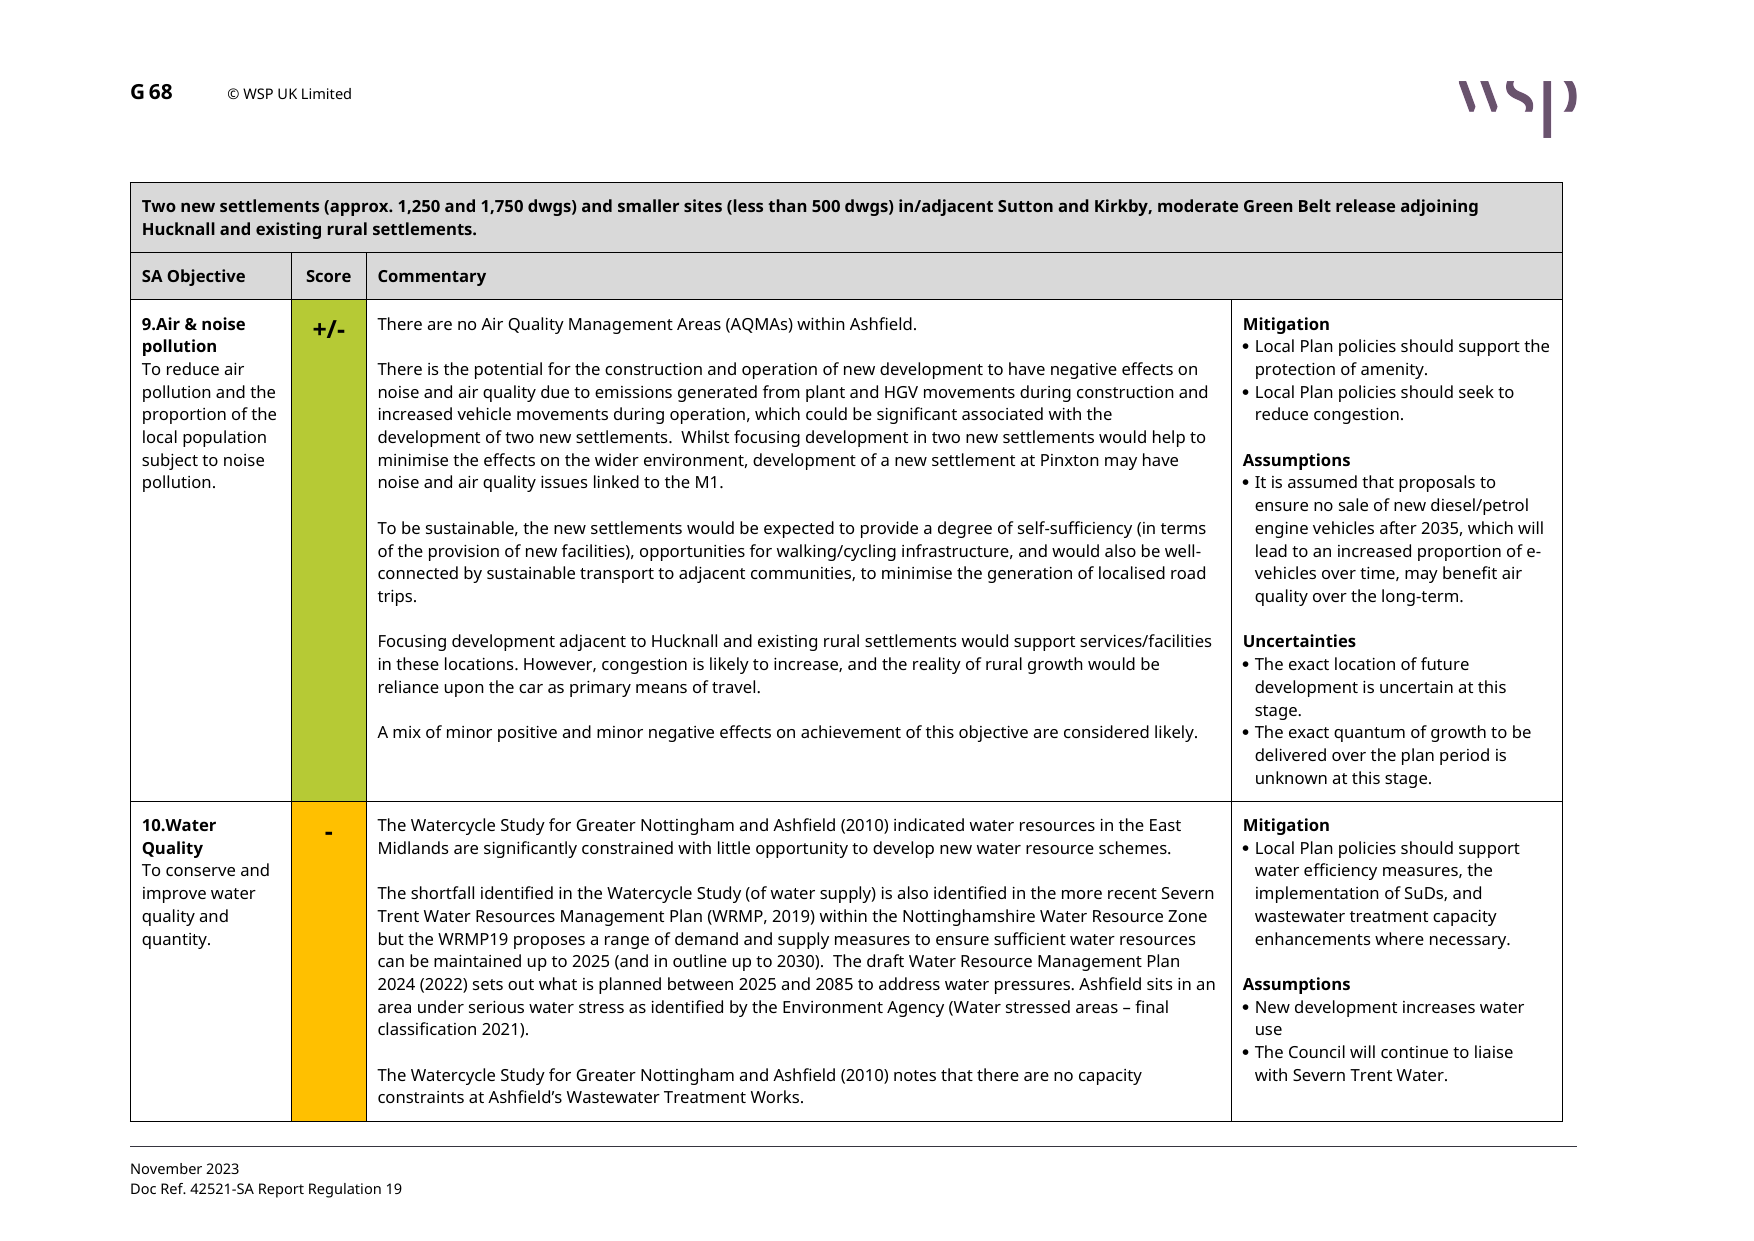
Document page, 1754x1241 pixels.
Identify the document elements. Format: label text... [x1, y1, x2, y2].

table_cell Commentary [367, 253, 1562, 299]
table_cell - [292, 802, 366, 1121]
table_cell 10.Water Quality To conserve and improve water quality and quantity. [131, 802, 291, 1121]
table_header Two new settlements (approx. 1,250 and 1,750 dwgs) and smaller sites (less than 500 dwgs) in/adjacent Sutton and Kirkby, moderate Green Belt release adjoining Hucknall and existing rural settlements. [131, 183, 1562, 252]
table_cell Score [292, 253, 366, 299]
table_cell Mitigation Local Plan policies should support the protection of amenity. Local Plan policies should seek to reduce congestion. Assumptions It is assumed that proposals to ensure no sale of new diesel/petrol engine vehicles after 2035, which will lead to an increased proportion of e-vehicles over time, may benefit air quality over the long-term. Uncertainties The exact location of future development is uncertain at this stage. The exact quantum of growth to be delivered over the plan period is unknown at this stage. [1232, 300, 1562, 801]
table_cell SA Objective [131, 253, 291, 299]
table_cell +/- [292, 300, 366, 801]
table_cell There are no Air Quality Management Areas (AQMAs) within Ashfield. There is the potential for the construction and operation of new development to have negative effects on noise and air quality due to emissions generated from plant and HGV movements during construction and increased vehicle movements during operation, which could be significant associated with the development of two new settlements. Whilst focusing development in two new settlements would help to minimise the effects on the wider environment, development of a new settlement at Pinxton may have noise and air quality issues linked to the M1. To be sustainable, the new settlements would be expected to provide a degree of self-sufficiency (in terms of the provision of new facilities), opportunities for walking/cycling infrastructure, and would also be well-connected by sustainable transport to adjacent communities, to minimise the generation of localised road trips. Focusing development adjacent to Hucknall and existing rural settlements would support services/facilities in these locations. However, congestion is likely to increase, and the reality of rural growth would be reliance upon the car as primary means of travel. A mix of minor positive and minor negative effects on achievement of this objective are considered likely. [367, 300, 1231, 801]
table_cell 9.Air & noise pollution To reduce air pollution and the proportion of the local population subject to noise pollution. [131, 300, 291, 801]
